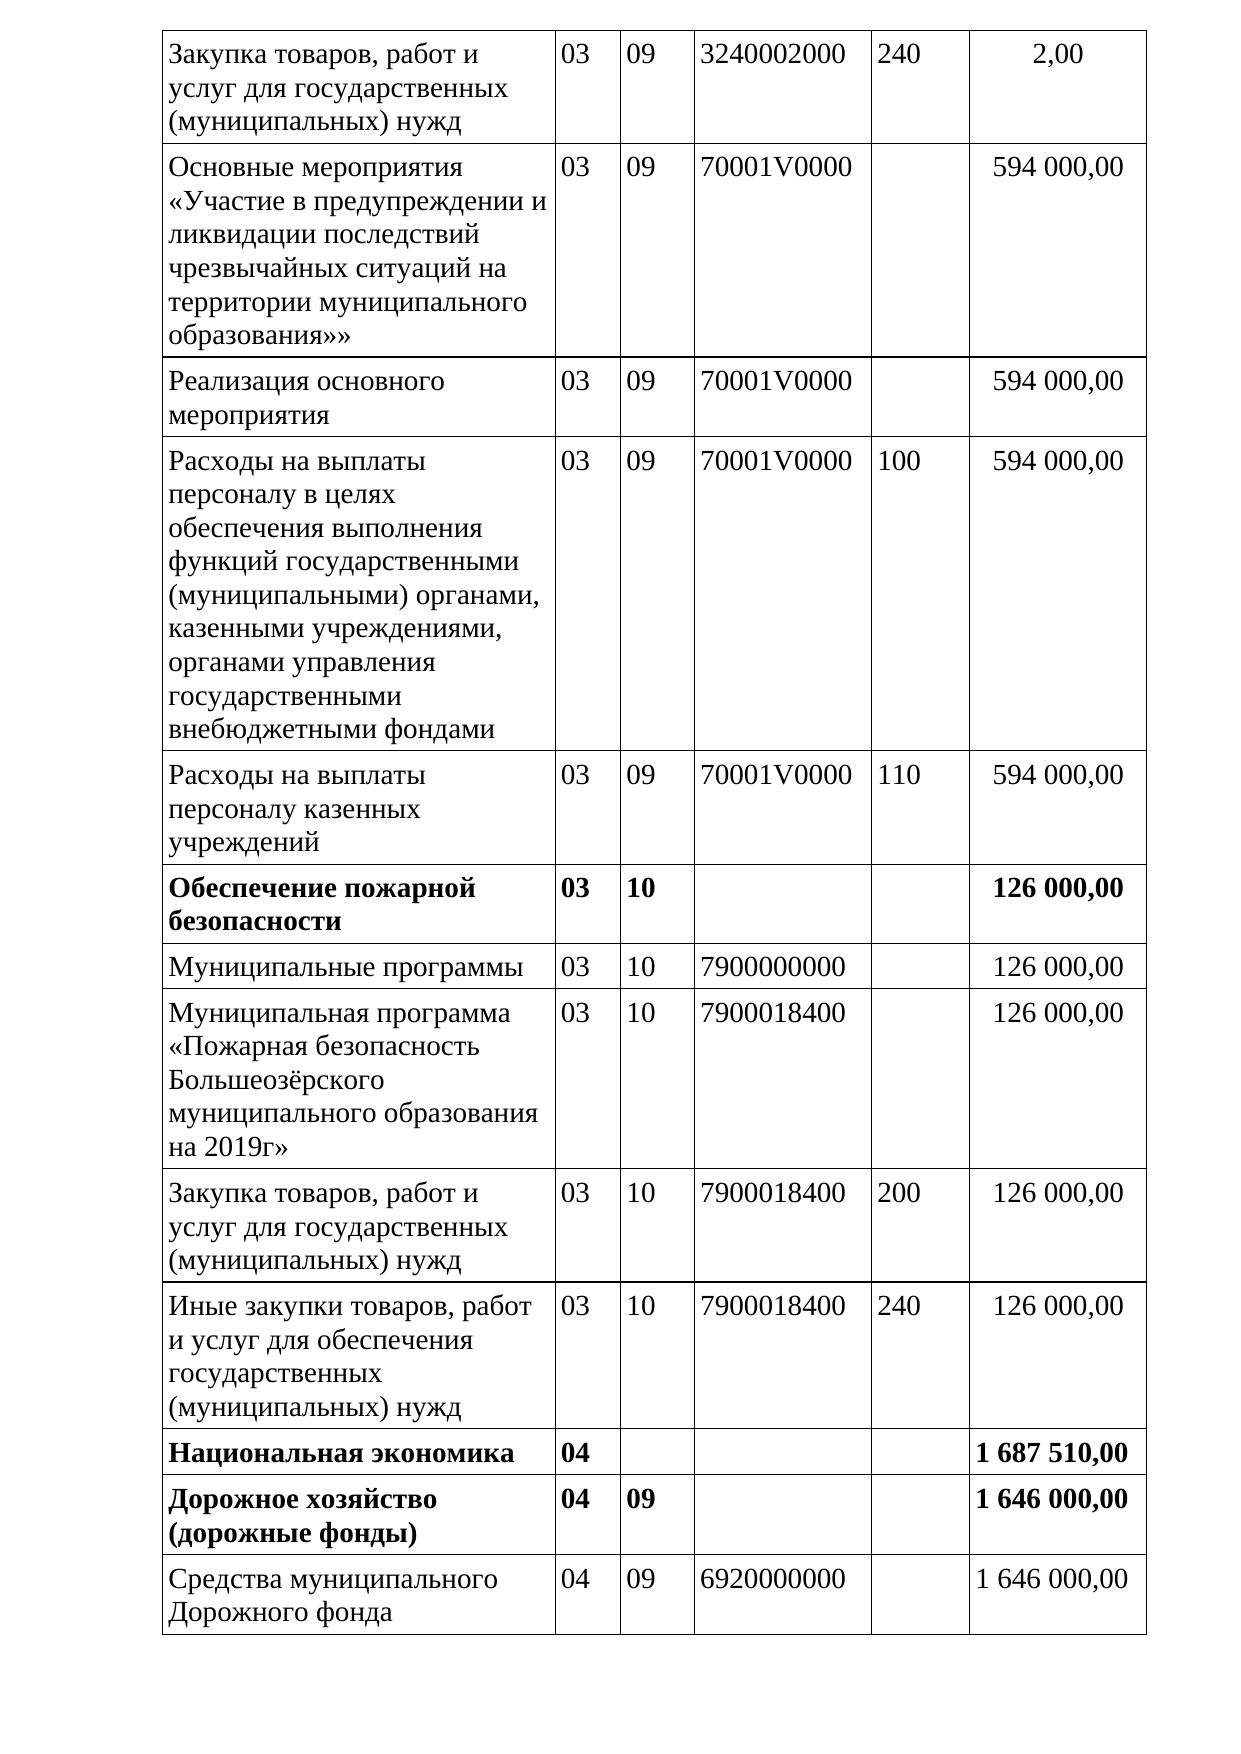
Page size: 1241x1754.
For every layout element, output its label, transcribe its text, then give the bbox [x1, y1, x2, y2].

table_cell 04 [556, 1429, 620, 1474]
table_cell 126 000,00 [970, 1169, 1146, 1281]
table_cell [695, 865, 871, 943]
table_cell 10 [621, 1169, 694, 1281]
table_cell Основные мероприятия «Участие в предупреждении и ликвидации последствий чрезвычайных ситуаций на территории муниципального образования»» [163, 144, 555, 356]
table_cell 3240002000 [695, 31, 871, 143]
table_cell [872, 989, 969, 1168]
table_cell 03 [556, 144, 620, 356]
table_cell Средства муниципального Дорожного фонда [163, 1555, 555, 1633]
table_cell 126 000,00 [970, 944, 1146, 988]
table_cell 03 [556, 437, 620, 750]
table_cell 1 646 000,00 [970, 1555, 1146, 1633]
table_cell 594 000,00 [970, 144, 1146, 356]
table_cell 126 000,00 [970, 1283, 1146, 1428]
table_cell 594 000,00 [970, 751, 1146, 863]
table_cell [621, 1429, 694, 1474]
table_cell Расходы на выплаты персоналу казенных учреждений [163, 751, 555, 863]
table_cell 1 646 000,00 [970, 1475, 1146, 1554]
table_cell 594 000,00 [970, 437, 1146, 750]
table_cell 7900000000 [695, 944, 871, 988]
table_cell 09 [621, 437, 694, 750]
table_cell 10 [621, 944, 694, 988]
table_cell 100 [872, 437, 969, 750]
table_cell 03 [556, 989, 620, 1168]
table_cell [872, 1555, 969, 1633]
table_cell 04 [556, 1475, 620, 1554]
table_cell Муниципальные программы [163, 944, 555, 988]
table_cell [872, 1429, 969, 1474]
table_cell Дорожное хозяйство (дорожные фонды) [163, 1475, 555, 1554]
table_cell 09 [621, 751, 694, 863]
table_cell Обеспечение пожарной безопасности [163, 865, 555, 943]
table_cell 10 [621, 989, 694, 1168]
table_cell 70001V0000 [695, 358, 871, 436]
table_cell Реализация основного мероприятия [163, 358, 555, 436]
table_cell 04 [556, 1555, 620, 1633]
table_cell 09 [621, 1555, 694, 1633]
table_cell 03 [556, 358, 620, 436]
table_cell [872, 1475, 969, 1554]
table_cell 03 [556, 1283, 620, 1428]
table_cell 09 [621, 144, 694, 356]
table_cell Закупка товаров, работ и услуг для государственных (муниципальных) нужд [163, 1169, 555, 1281]
table_cell 240 [872, 31, 969, 143]
table_cell Расходы на выплаты персоналу в целях обеспечения выполнения функций государственными (муниципальными) органами, казенными учреждениями, органами управления государственными внебюджетными фондами [163, 437, 555, 750]
table_cell 200 [872, 1169, 969, 1281]
table_cell 09 [621, 358, 694, 436]
table_cell 1 687 510,00 [970, 1429, 1146, 1474]
table_cell 7900018400 [695, 1169, 871, 1281]
table_cell 6920000000 [695, 1555, 871, 1633]
table_cell 594 000,00 [970, 358, 1146, 436]
table_cell Национальная экономика [163, 1429, 555, 1474]
table_cell 240 [872, 1283, 969, 1428]
table_cell 70001V0000 [695, 144, 871, 356]
table_cell 03 [556, 1169, 620, 1281]
table_cell 03 [556, 944, 620, 988]
table_cell [695, 1429, 871, 1474]
table_cell 70001V0000 [695, 437, 871, 750]
table_cell 03 [556, 751, 620, 863]
table_cell 7900018400 [695, 989, 871, 1168]
table_cell [872, 865, 969, 943]
table_cell 126 000,00 [970, 989, 1146, 1168]
table_cell 03 [556, 865, 620, 943]
table_cell 03 [556, 31, 620, 143]
table_cell 10 [621, 1283, 694, 1428]
table_cell [695, 1475, 871, 1554]
table_cell [872, 944, 969, 988]
table_cell 7900018400 [695, 1283, 871, 1428]
table_cell Закупка товаров, работ и услуг для государственных (муниципальных) нужд [163, 31, 555, 143]
table_cell Муниципальная программа «Пожарная безопасность Большеозёрского муниципального образования на 2019г» [163, 989, 555, 1168]
table_cell [872, 358, 969, 436]
table_cell 2,00 [970, 31, 1146, 143]
table_cell 09 [621, 31, 694, 143]
table_cell 110 [872, 751, 969, 863]
table_cell 09 [621, 1475, 694, 1554]
table_cell [872, 144, 969, 356]
table_cell 10 [621, 865, 694, 943]
table_cell 126 000,00 [970, 865, 1146, 943]
table_cell Иные закупки товаров, работ и услуг для обеспечения государственных (муниципальных) нужд [163, 1283, 555, 1428]
table_cell 70001V0000 [695, 751, 871, 863]
